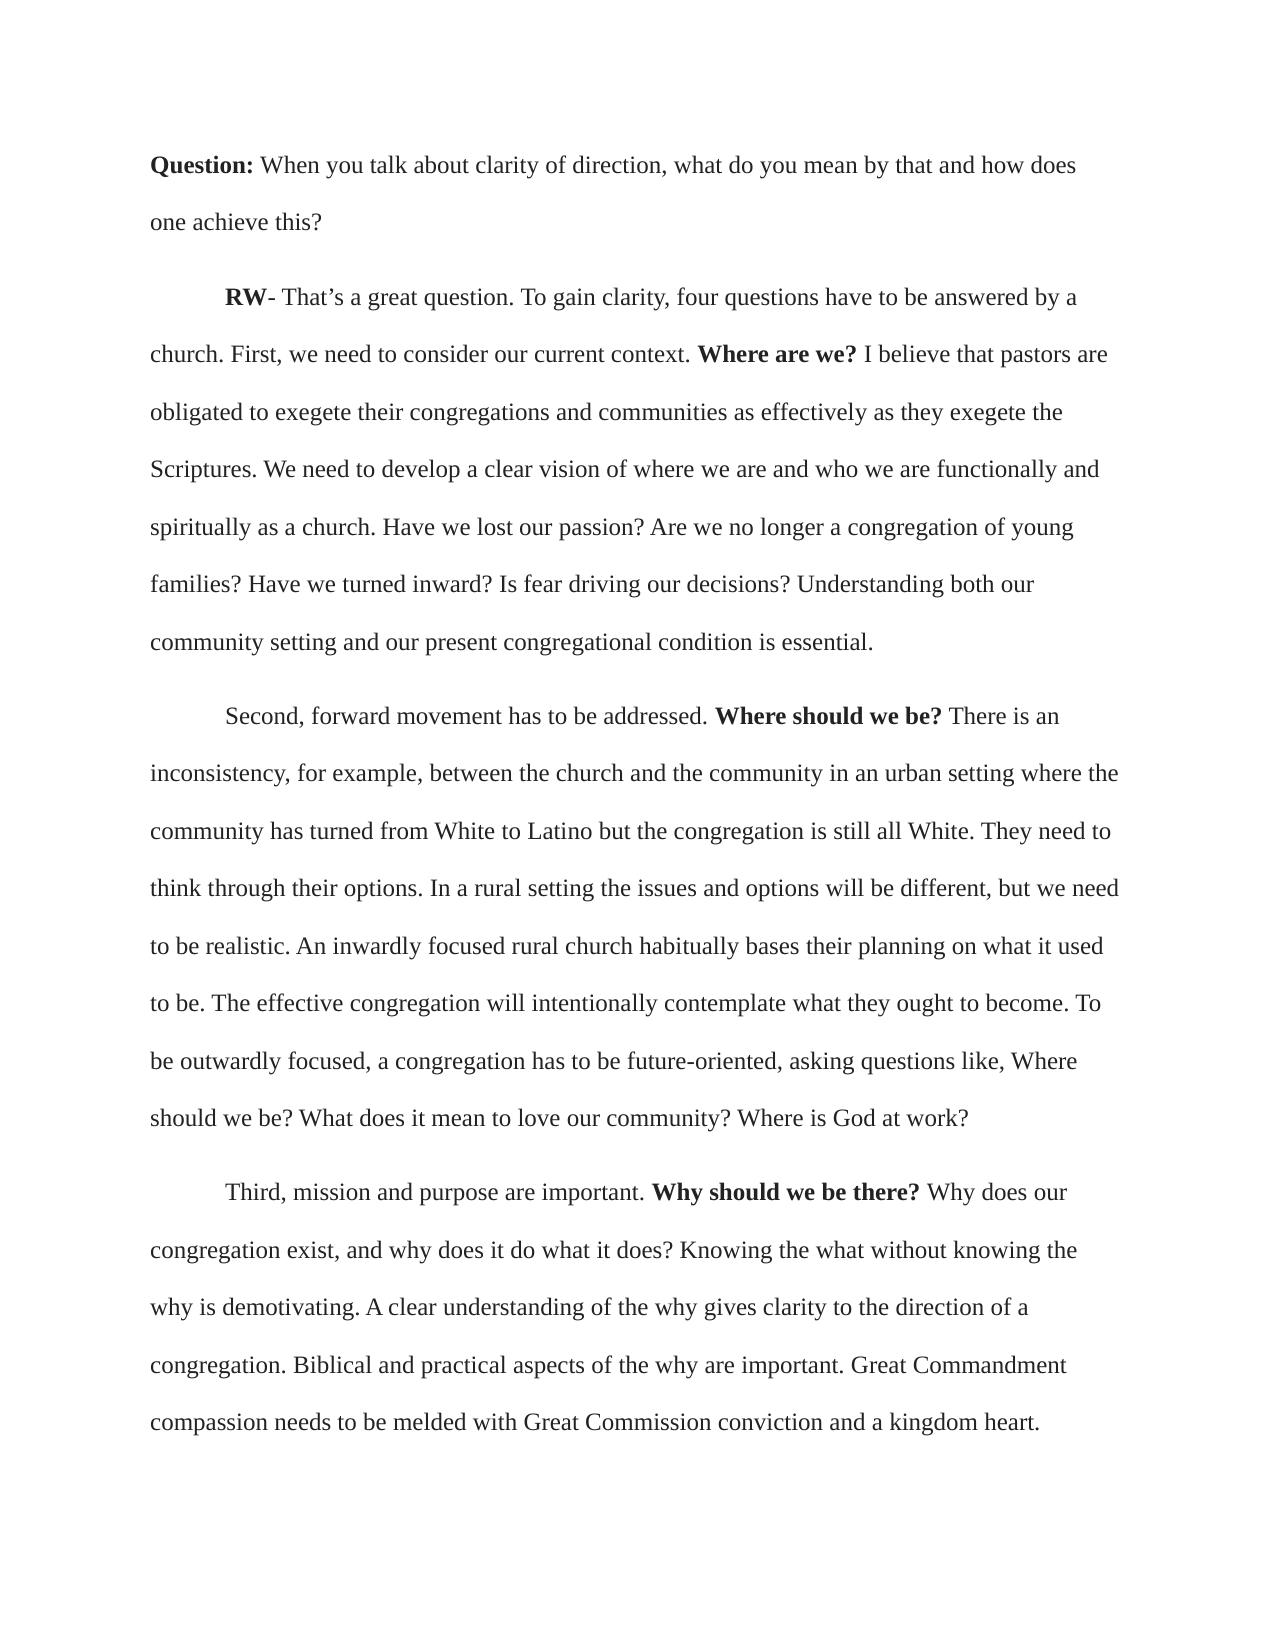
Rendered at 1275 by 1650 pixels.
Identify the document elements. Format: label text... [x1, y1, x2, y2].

text RW- That’s a great question. To gain clarity, four questions have to be answered by a church. First, we need to consider our current context. Where are we? I believe that pastors are obligated to exegete their congregations and communities as effectively as they exegete the Scriptures. We need to develop a clear vision of where we are and who we are functionally and spiritually as a church. Have we lost our passion? Are we no longer a congregation of young families? Have we turned inward? Is fear driving our decisions? Understanding both our community setting and our present congregational condition is essential. [150, 282, 1125, 655]
text Second, forward movement has to be addressed. Where should we be? There is an inconsistency, for example, between the church and the community in an urban setting where the community has turned from White to Latino but the congregation is still all White. They need to think through their options. In a rural setting the issues and options will be different, but we need to be realistic. An inwardly focused rural church habitually bases their planning on what it used to be. The effective congregation will intentionally contemplate what they ought to become. To be outwardly focused, a congregation has to be future-oriented, asking questions like, Where should we be? What does it mean to love our community? Where is God at work? [150, 701, 1125, 1132]
text Question: When you talk about clarity of direction, what do you mean by that and how does one achieve this? [150, 150, 1110, 236]
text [150, 1177, 1125, 1436]
